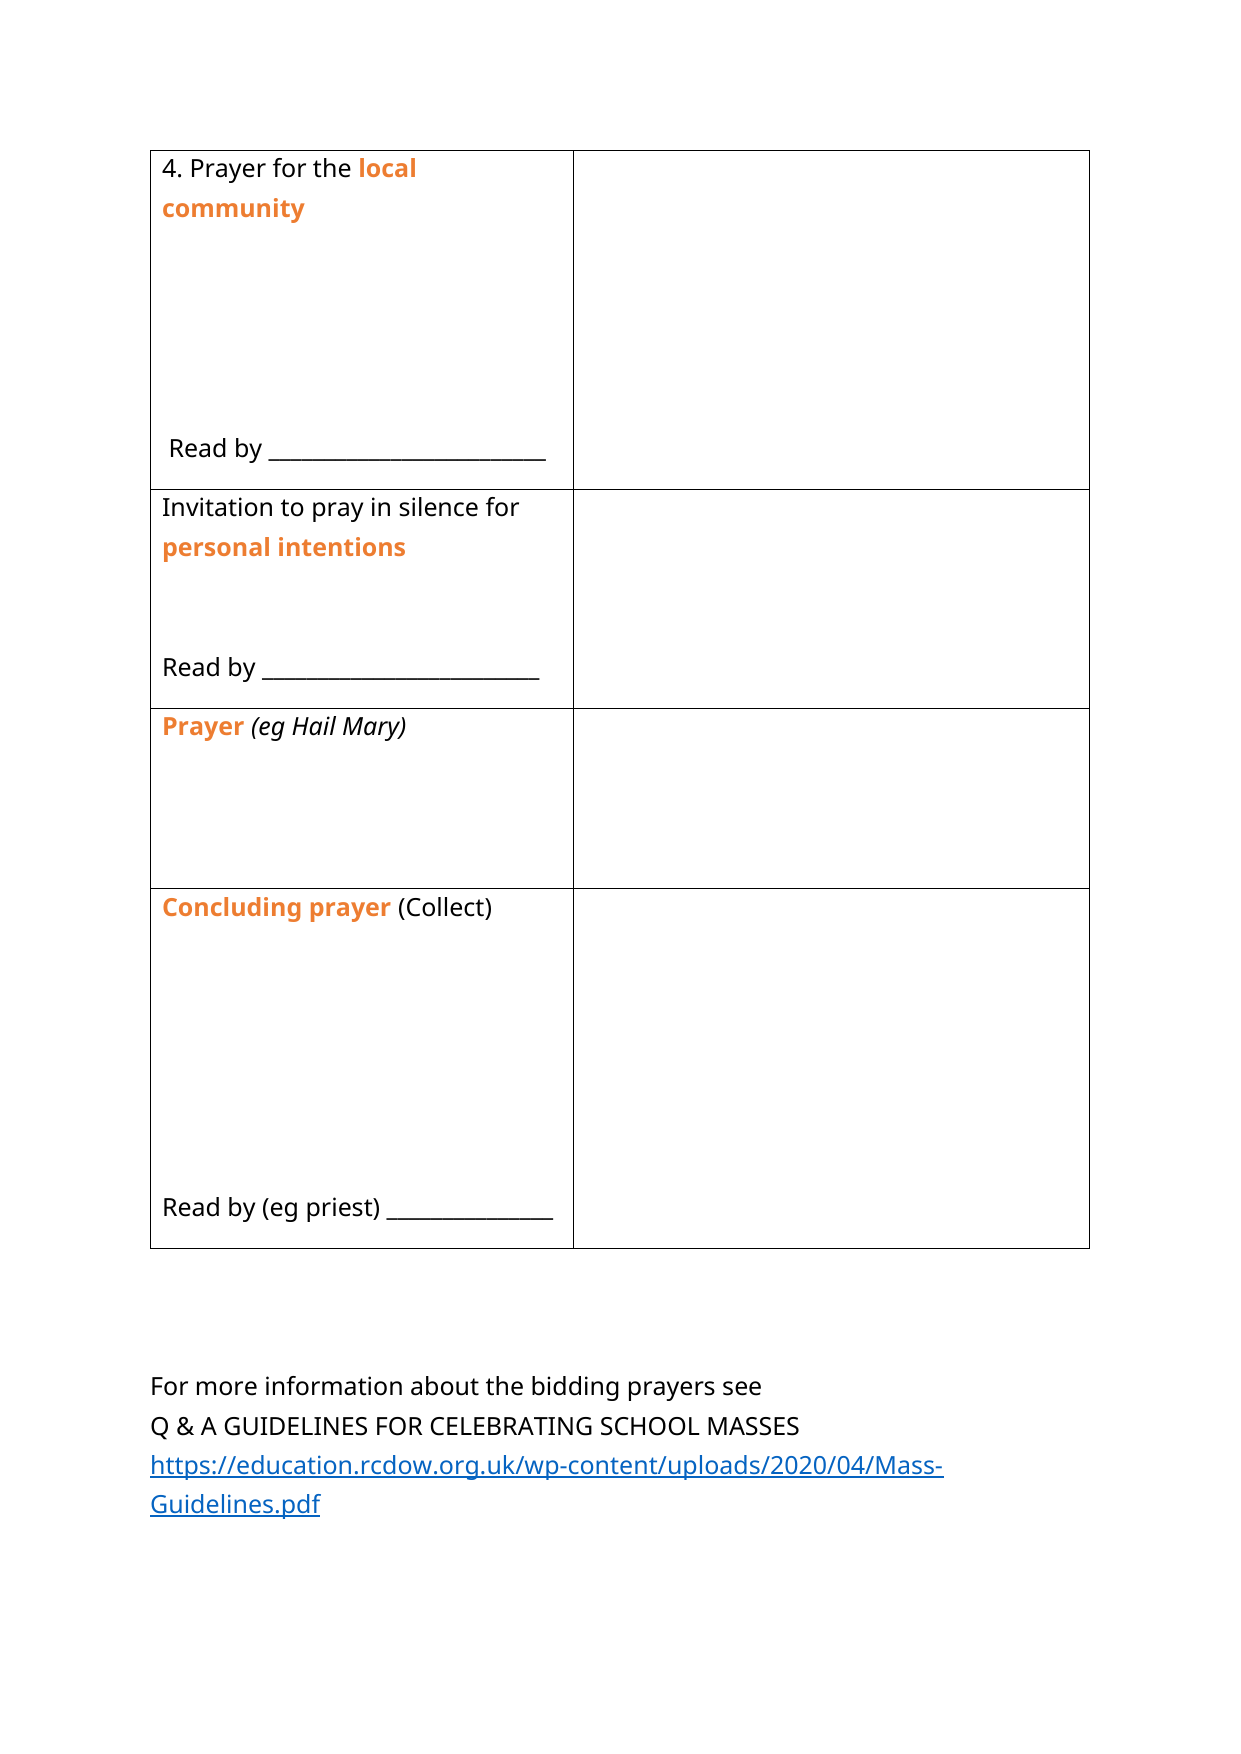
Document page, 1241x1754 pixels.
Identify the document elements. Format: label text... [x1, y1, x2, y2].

text For more information about the bidding prayers see Q & A GUIDELINES FOR CELEBRATING SCHOOL MASSES https://education.rcdow.org.uk/wp-content/uploads/2020/04/Mass-Guidelines.pdf [150, 1369, 1090, 1521]
table_cell 4. Prayer for the local community Read by _________________________ [151, 151, 573, 489]
table_cell [574, 490, 1089, 708]
table_cell [574, 889, 1089, 1248]
table_cell Prayer (eg Hail Mary) [151, 709, 573, 888]
table_cell [574, 151, 1089, 489]
table_cell Invitation to pray in silence for personal intentions Read by _________________________ [151, 490, 573, 708]
table_cell [574, 709, 1089, 888]
table_cell Concluding prayer (Collect) Read by (eg priest) _______________ [151, 889, 573, 1248]
